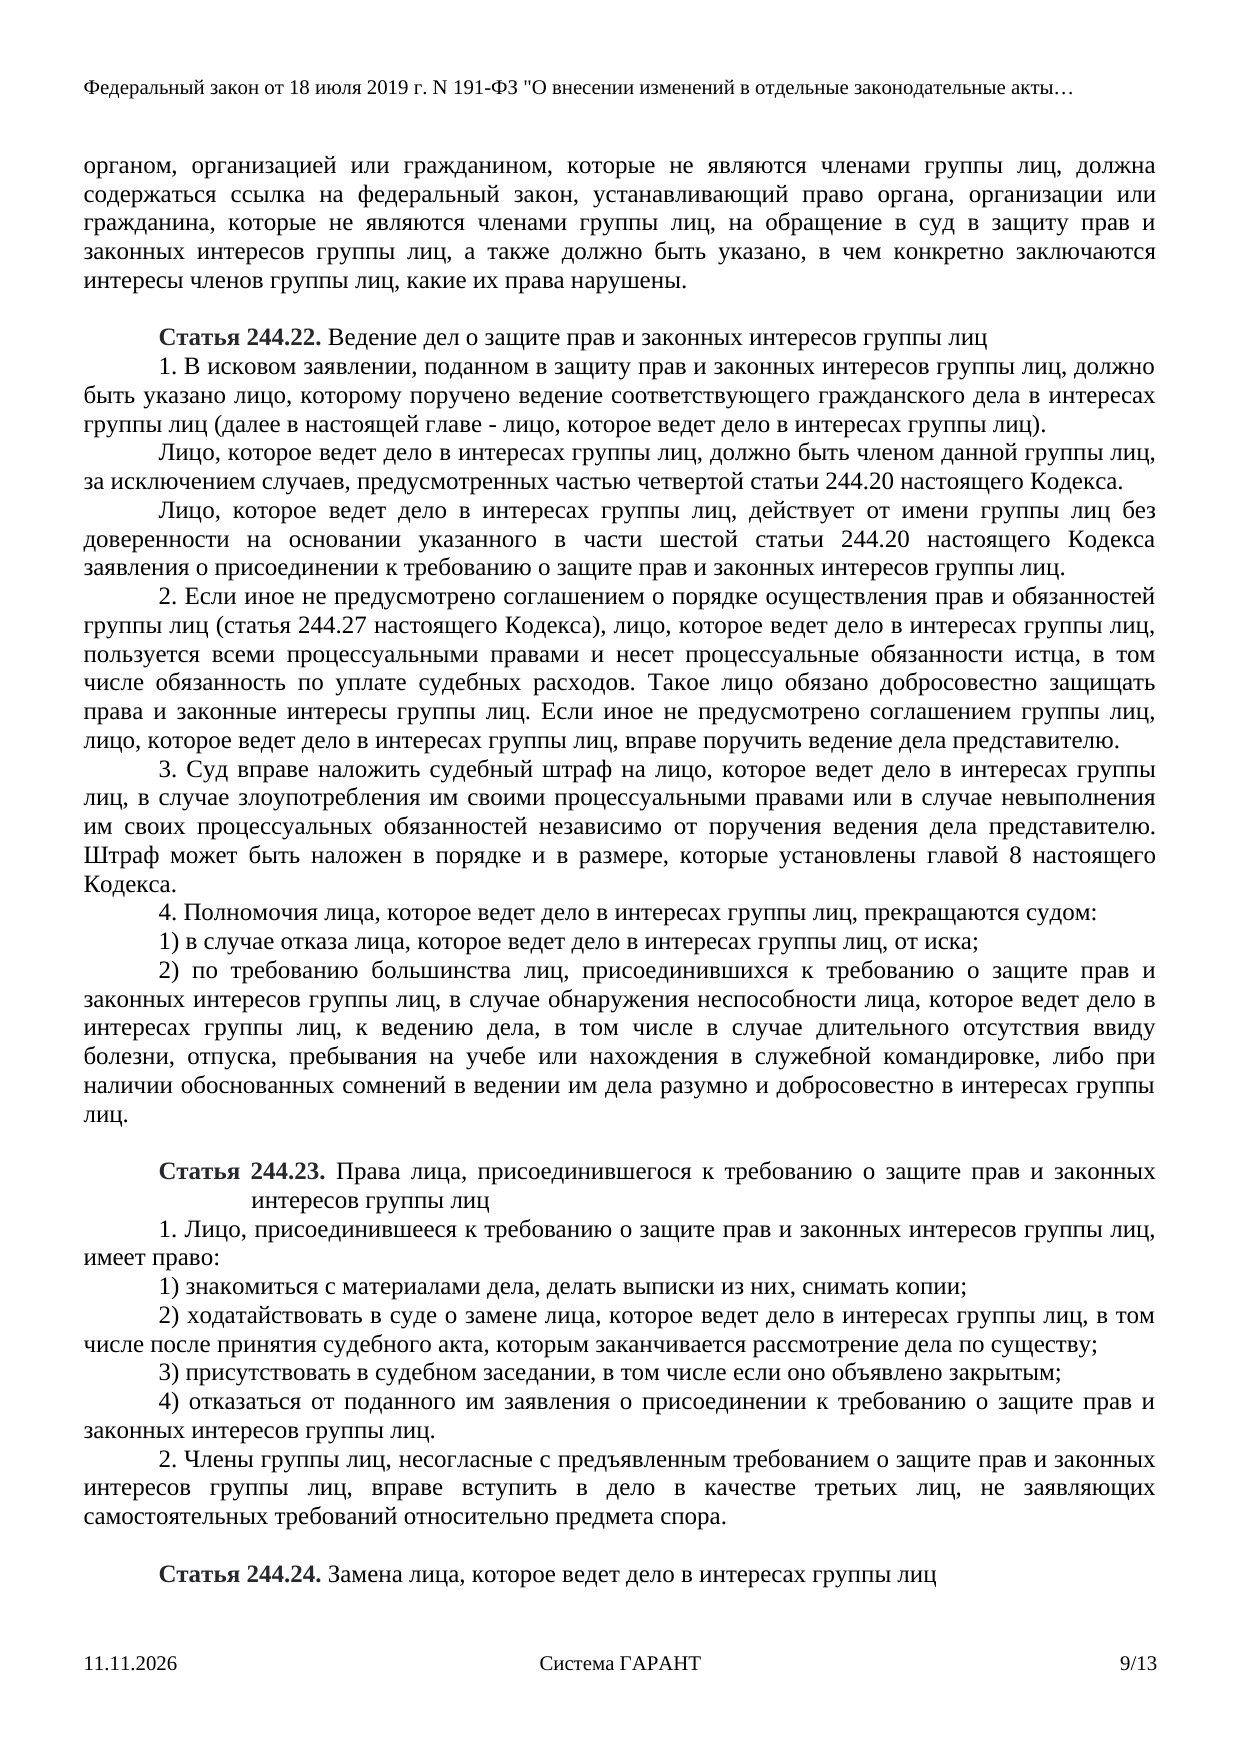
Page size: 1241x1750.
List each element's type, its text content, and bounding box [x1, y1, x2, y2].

text 1. Лицо, присоединившееся к требованию о защите прав и законных интересов группы лиц, имеет право: [83, 1214, 1157, 1271]
text Лицо, которое ведет дело в интересах группы лиц, действует от имени группы лиц без доверенности на основании указанного в части шестой статьи 244.20 настоящего Кодекса заявления о присоединении к требованию о защите прав и законных интересов группы лиц. [83, 495, 1157, 581]
text Статья 244.24. Замена лица, которое ведет дело в интересах группы лиц [158, 1559, 1157, 1587]
text 2) ходатайствовать в суде о замене лица, которое ведет дело в интересах группы лиц, в том числе после принятия судебного акта, которым заканчивается рассмотрение дела по существу; [83, 1300, 1157, 1357]
text 2. Члены группы лиц, несогласные с предъявленным требованием о защите прав и законных интересов группы лиц, вправе вступить в дело в качестве третьих лиц, не заявляющих самостоятельных требований относительно предмета спора. [83, 1444, 1157, 1530]
text 3. Суд вправе наложить судебный штраф на лицо, которое ведет дело в интересах группы лиц, в случае злоупотребления им своими процессуальными правами или в случае невыполнения им своих процессуальных обязанностей независимо от поручения ведения дела представителю. Штраф может быть наложен в порядке и в размере, которые установлены главой 8 настоящего Кодекса. [83, 754, 1157, 897]
text 2) по требованию большинства лиц, присоединившихся к требованию о защите прав и законных интересов группы лиц, в случае обнаружения неспособности лица, которое ведет дело в интересах группы лиц, к ведению дела, в том числе в случае длительного отсутствия ввиду болезни, отпуска, пребывания на учебе или нахождения в служебной командировке, либо при наличии обоснованных сомнений в ведении им дела разумно и добросовестно в интересах группы лиц. [83, 955, 1157, 1127]
text 4) отказаться от поданного им заявления о присоединении к требованию о защите прав и законных интересов группы лиц. [83, 1386, 1157, 1444]
text Статья 244.22. Ведение дел о защите прав и законных интересов группы лиц [158, 322, 1157, 351]
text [83, 150, 1157, 294]
text 1) в случае отказа лица, которое ведет дело в интересах группы лиц, от иска; [83, 926, 1157, 955]
text 1) знакомиться с материалами дела, делать выписки из них, снимать копии; [83, 1271, 1157, 1300]
text 3) присутствовать в судебном заседании, в том числе если оно объявлено закрытым; [83, 1357, 1157, 1386]
text 2. Если иное не предусмотрено соглашением о порядке осуществления прав и обязанностей группы лиц (статья 244.27 настоящего Кодекса), лицо, которое ведет дело в интересах группы лиц, пользуется всеми процессуальными правами и несет процессуальные обязанности истца, в том числе обязанность по уплате судебных расходов. Такое лицо обязано добросовестно защищать права и законные интересы группы лиц. Если иное не предусмотрено соглашением группы лиц, лицо, которое ведет дело в интересах группы лиц, вправе поручить ведение дела представителю. [83, 581, 1157, 754]
text Статья 244.23. Права лица, присоединившегося к требованию о защите прав и законных интересов группы лиц [158, 1156, 1157, 1214]
text 4. Полномочия лица, которое ведет дело в интересах группы лиц, прекращаются судом: [83, 897, 1157, 926]
text 1. В исковом заявлении, поданном в защиту прав и законных интересов группы лиц, должно быть указано лицо, которому поручено ведение соответствующего гражданского дела в интересах группы лиц (далее в настоящей главе - лицо, которое ведет дело в интересах группы лиц). [83, 351, 1157, 437]
text Лицо, которое ведет дело в интересах группы лиц, должно быть членом данной группы лиц, за исключением случаев, предусмотренных частью четвертой статьи 244.20 настоящего Кодекса. [83, 437, 1157, 495]
